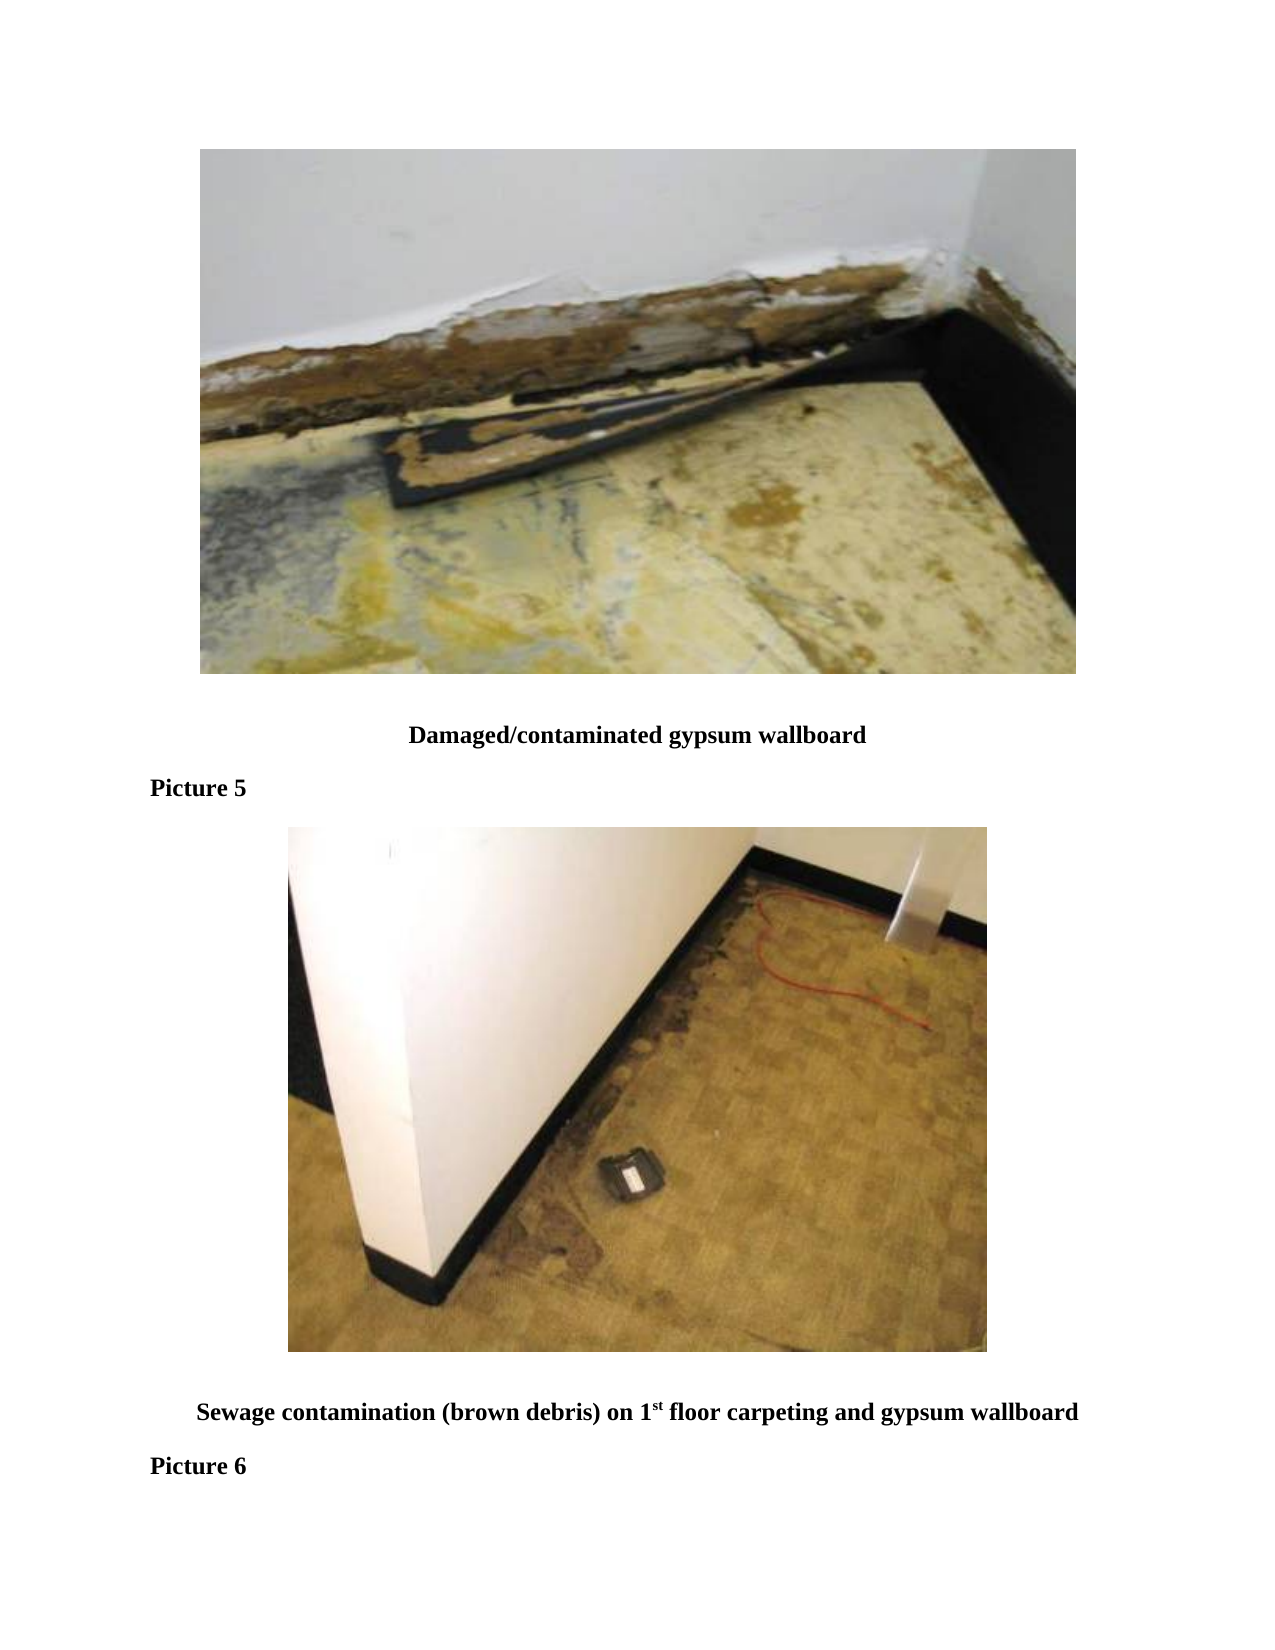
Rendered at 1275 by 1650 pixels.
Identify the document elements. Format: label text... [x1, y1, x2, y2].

text Picture 6 [150, 1451, 1125, 1480]
text Damaged/contaminated gypsum wallboard [150, 720, 1125, 748]
text Sewage contamination (brown debris) on 1st floor carpeting and gypsum wallboard [150, 1397, 1125, 1426]
text Picture 5 [150, 773, 1125, 802]
picture [200, 149, 1076, 674]
picture [288, 827, 987, 1352]
